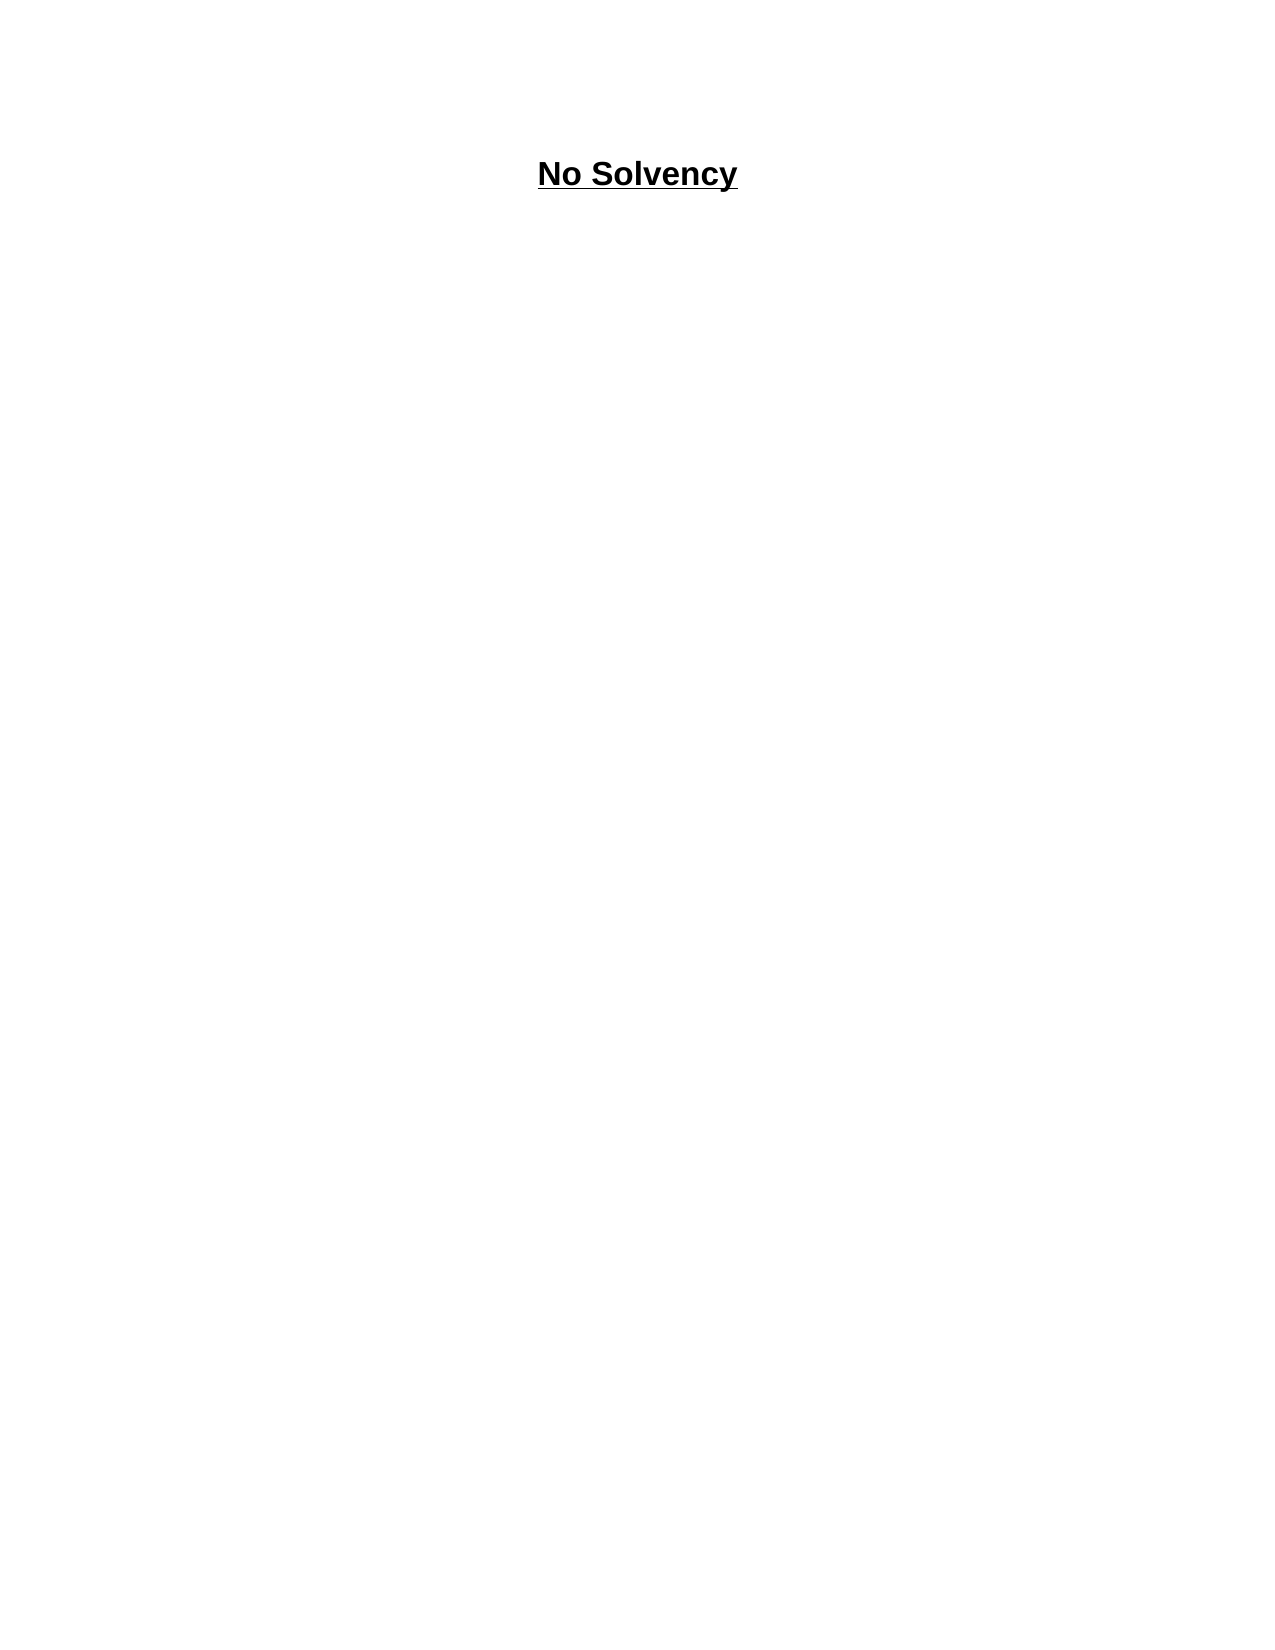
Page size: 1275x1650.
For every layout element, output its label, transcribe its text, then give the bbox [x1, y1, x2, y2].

subtitle No Solvency [187, 154, 1087, 193]
